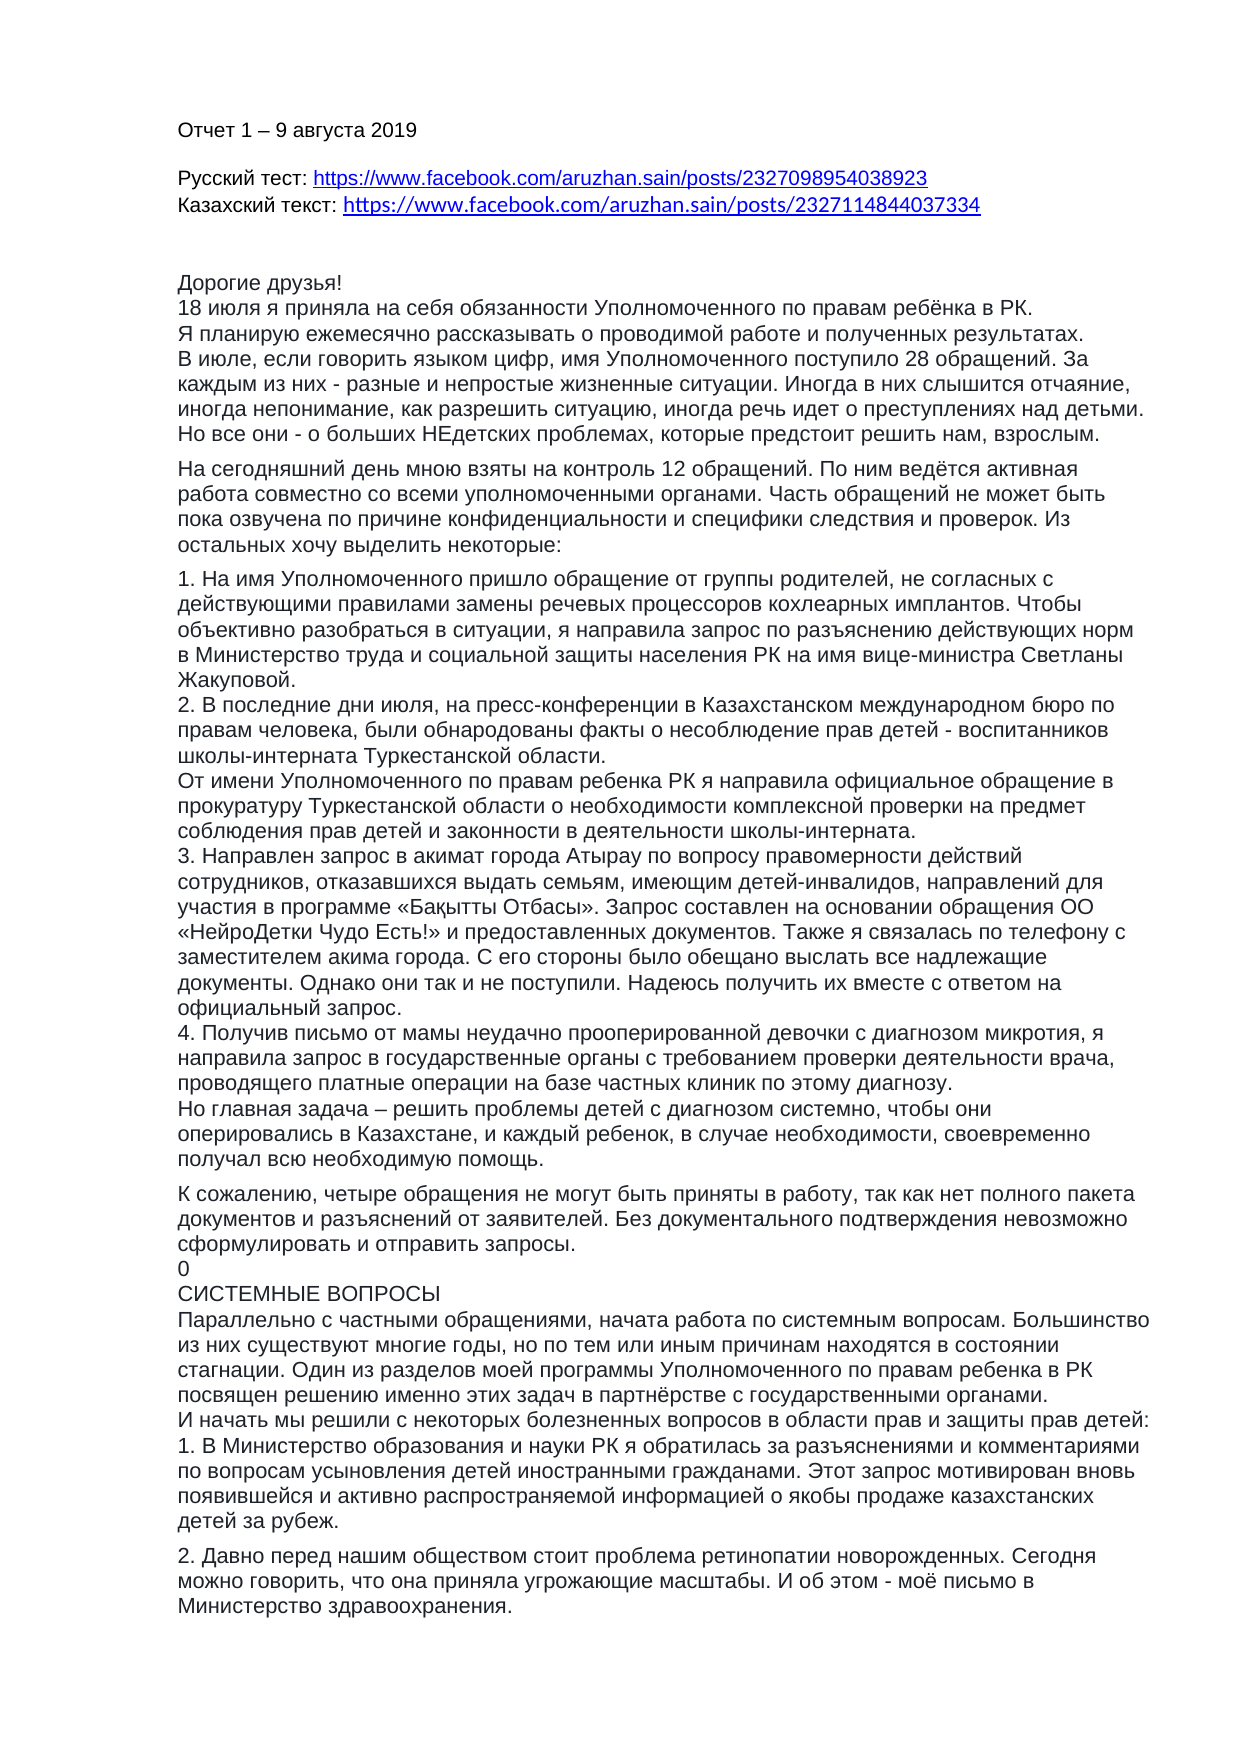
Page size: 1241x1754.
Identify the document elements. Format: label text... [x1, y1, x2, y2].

text 1. На имя Уполномоченного пришло обращение от группы родителей, не согласных с действующими правилами замены речевых процессоров кохлеарных имплантов. Чтобы объективно разобраться в ситуации, я направила запрос по разъяснению действующих норм в Министерство труда и социальной защиты населения РК на имя вице-министра Светланы Жакуповой. 2. В последние дни июля, на пресс-конференции в Казахстанском международном бюро по правам человека, были обнародованы факты о несоблюдение прав детей - воспитанников школы-интерната Туркестанской области. От имени Уполномоченного по правам ребенка РК я направила официальное обращение в прокуратуру Туркестанской области о необходимости комплексной проверки на предмет соблюдения прав детей и законности в деятельности школы-интерната. 3. Направлен запрос в акимат города Атырау по вопросу правомерности действий сотрудников, отказавшихся выдать семьям, имеющим детей-инвалидов, направлений для участия в программе «Бақытты Отбасы». Запрос составлен на основании обращения ОО «НейроДетки Чудо Есть!» и предоставленных документов. Также я связалась по телефону с заместителем акима города. С его стороны было обещано выслать все надлежащие документы. Однако они так и не поступили. Надеюсь получить их вместе с ответом на официальный запрос. 4. Получив письмо от мамы неудачно прооперированной девочки с диагнозом микротия, я направила запрос в государственные органы с требованием проверки деятельности врача, проводящего платные операции на базе частных клиник по этому диагнозу. Но главная задача – решить проблемы детей с диагнозом системно, чтобы они оперировались в Казахстане, и каждый ребенок, в случае необходимости, своевременно получал всю необходимую помощь. [177, 566, 1152, 1171]
text Отчет 1 – 9 августа 2019 [177, 118, 1152, 142]
text Русский тест: https://www.facebook.com/aruzhan.sain/posts/2327098954038923 [177, 166, 1152, 190]
text К сожалению, четыре обращения не могут быть приняты в работу, так как нет полного пакета документов и разъяснений от заявителей. Без документального подтверждения невозможно сформулировать и отправить запросы. 0 СИСТЕМНЫЕ ВОПРОСЫ Параллельно с частными обращениями, начата работа по системным вопросам. Большинство из них существуют многие годы, но по тем или иным причинам находятся в состоянии стагнации. Один из разделов моей программы Уполномоченного по правам ребенка в РК посвящен решению именно этих задач в партнёрстве с государственными органами. И начать мы решили с некоторых болезненных вопросов в области прав и защиты прав детей: 1. В Министерство образования и науки РК я обратилась за разъяснениями и комментариями по вопросам усыновления детей иностранными гражданами. Этот запрос мотивирован вновь появившейся и активно распространяемой информацией о якобы продаже казахстанских детей за рубеж. [177, 1180, 1152, 1533]
text Казахский текст: https://www.facebook.com/aruzhan.sain/posts/2327114844037334 [177, 190, 1152, 218]
text 2. Давно перед нашим обществом стоит проблема ретинопатии новорожденных. Сегодня можно говорить, что она приняла угрожающие масштабы. И об этом - моё письмо в Министерство здравоохранения. [177, 1543, 1152, 1618]
text Дорогие друзья! 18 июля я приняла на себя обязанности Уполномоченного по правам ребёнка в РК. Я планирую ежемесячно рассказывать о проводимой работе и полученных результатах. В июле, если говорить языком цифр, имя Уполномоченного поступило 28 обращений. За каждым из них - разные и непростые жизненные ситуации. Иногда в них слышится отчаяние, иногда непонимание, как разрешить ситуацию, иногда речь идет о преступлениях над детьми. Но все они - о больших НЕдетских проблемах, которые предстоит решить нам, взрослым. [177, 270, 1152, 446]
text На сегодняшний день мною взяты на контроль 12 обращений. По ним ведётся активная работа совместно со всеми уполномоченными органами. Часть обращений не может быть пока озвучена по причине конфиденциальности и специфики следствия и проверок. Из остальных хочу выделить некоторые: [177, 456, 1152, 557]
